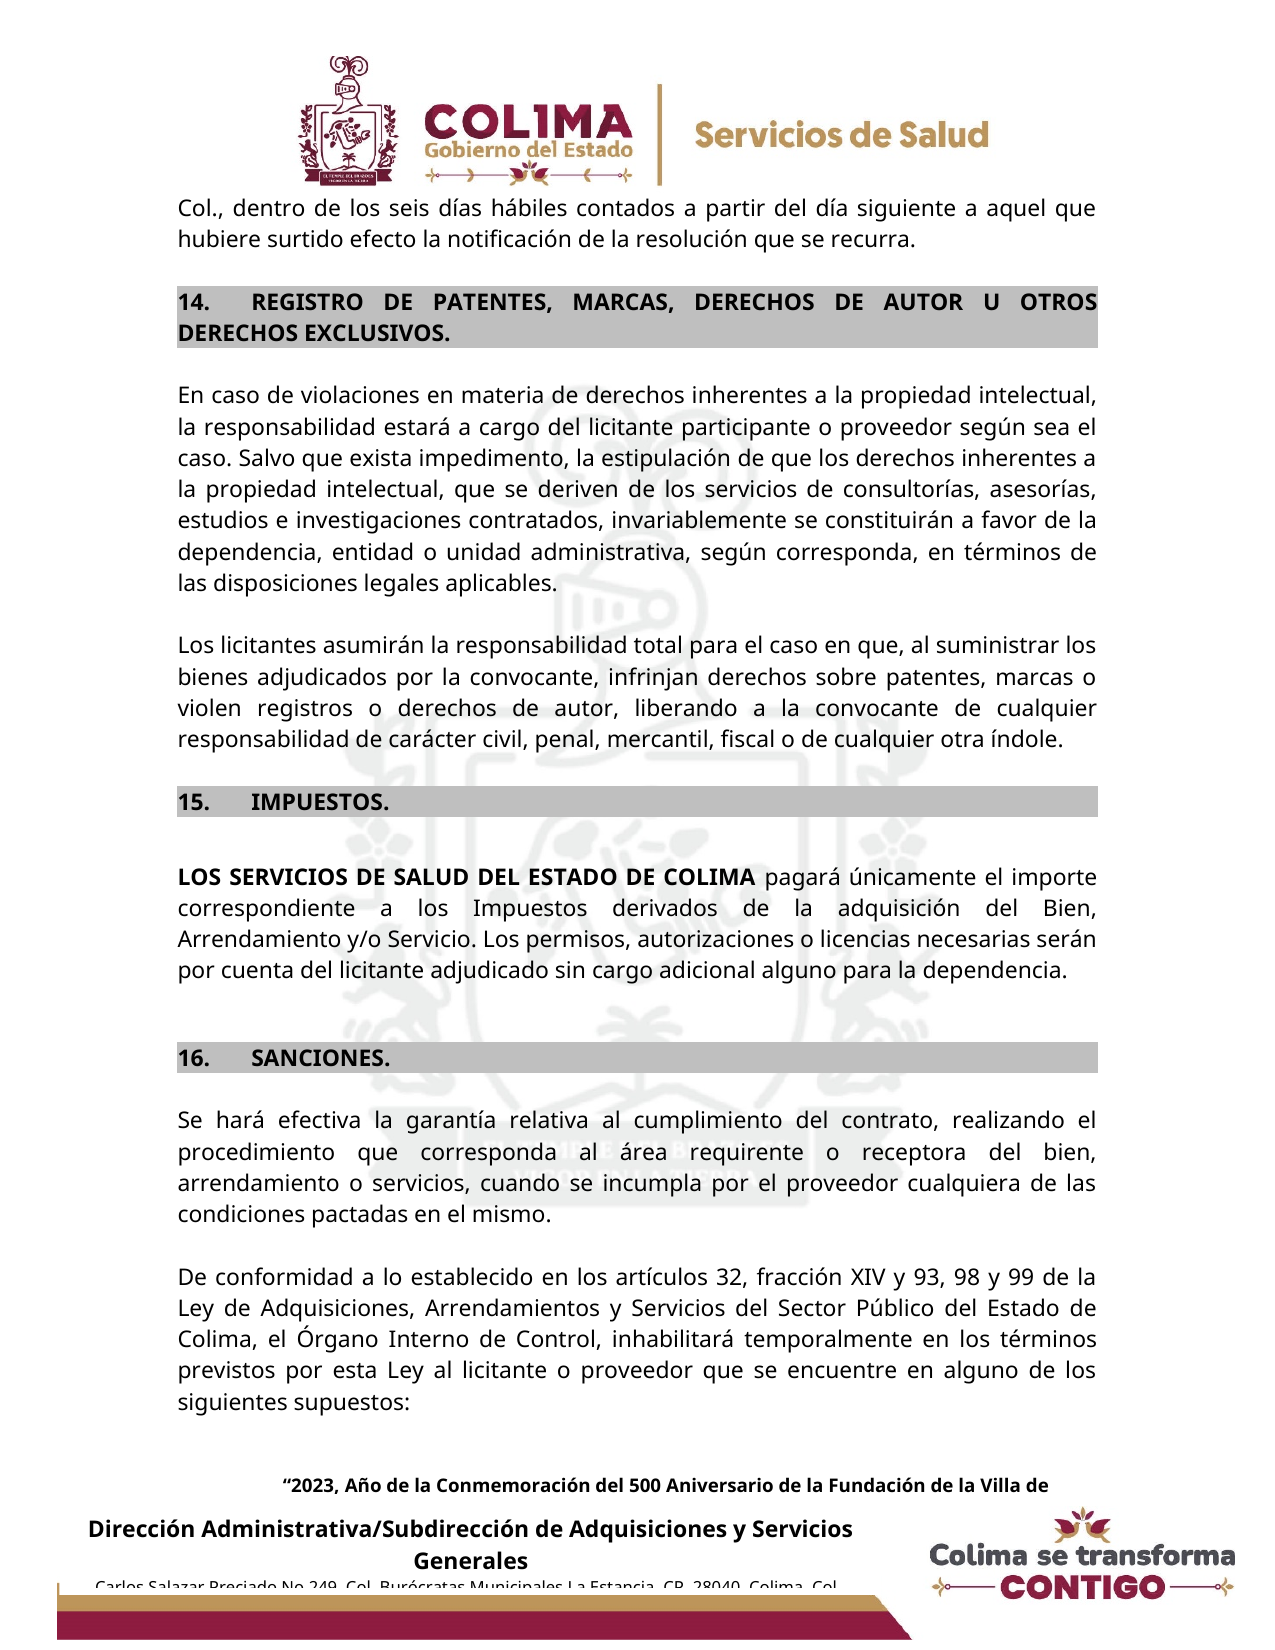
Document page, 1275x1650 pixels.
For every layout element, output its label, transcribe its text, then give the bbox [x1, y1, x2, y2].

text De conformidad a lo establecido en los artículos 32, fracción XIV y 93, 98 y 99 de la Ley de Adquisiciones, Arrendamientos y Servicios del Sector Público del Estado de Colima, el Órgano Interno de Control, inhabilitará temporalmente en los términos previstos por esta Ley al licitante o proveedor que se encuentre en alguno de los siguientes supuestos: [177, 1261, 1098, 1417]
text 14. REGISTRO DE patentes, marcas, DERECHOS DE AUTOR u OTROS DERECHOS EXCLUSIVOS. [177, 286, 1098, 348]
text En caso de violaciones en materia de derechos inherentes a la propiedad intelectual, la responsabilidad estará a cargo del licitante participante o proveedor según sea el caso. Salvo que exista impedimento, la estipulación de que los derechos inherentes a la propiedad intelectual, que se deriven de los servicios de consultorías, asesorías, estudios e investigaciones contratados, invariablemente se constituirán a favor de la dependencia, entidad o unidad administrativa, según corresponda, en términos de las disposiciones legales aplicables. [177, 379, 1098, 598]
text Los licitantes asumirán la responsabilidad total para el caso en que, al suministrar los bienes adjudicados por la convocante, infrinjan derechos sobre patentes, marcas o violen registros o derechos de autor, liberando a la convocante de cualquier responsabilidad de carácter civil, penal, mercantil, fiscal o de cualquier otra índole. [177, 629, 1098, 754]
picture [57, 1506, 1235, 1640]
text 16. SANCIONES. [177, 1042, 1098, 1073]
picture [54, 0, 1221, 1222]
text 15. IMPUESTOS. [177, 786, 1098, 817]
text LOS SERVICIOS DE SALUD DEL ESTADO DE COLIMA pagará únicamente el importe correspondiente a los Impuestos derivados de la adquisición del Bien, Arrendamiento y/o Servicio. Los permisos, autorizaciones o licencias necesarias serán por cuenta del licitante adjudicado sin cargo adicional alguno para la dependencia. [177, 861, 1098, 986]
text Se hará efectiva la garantía relativa al cumplimiento del contrato, realizando el procedimiento que corresponda al área requirente o receptora del bien, arrendamiento o servicios, cuando se incumpla por el proveedor cualquiera de las condiciones pactadas en el mismo. [177, 1104, 1098, 1229]
